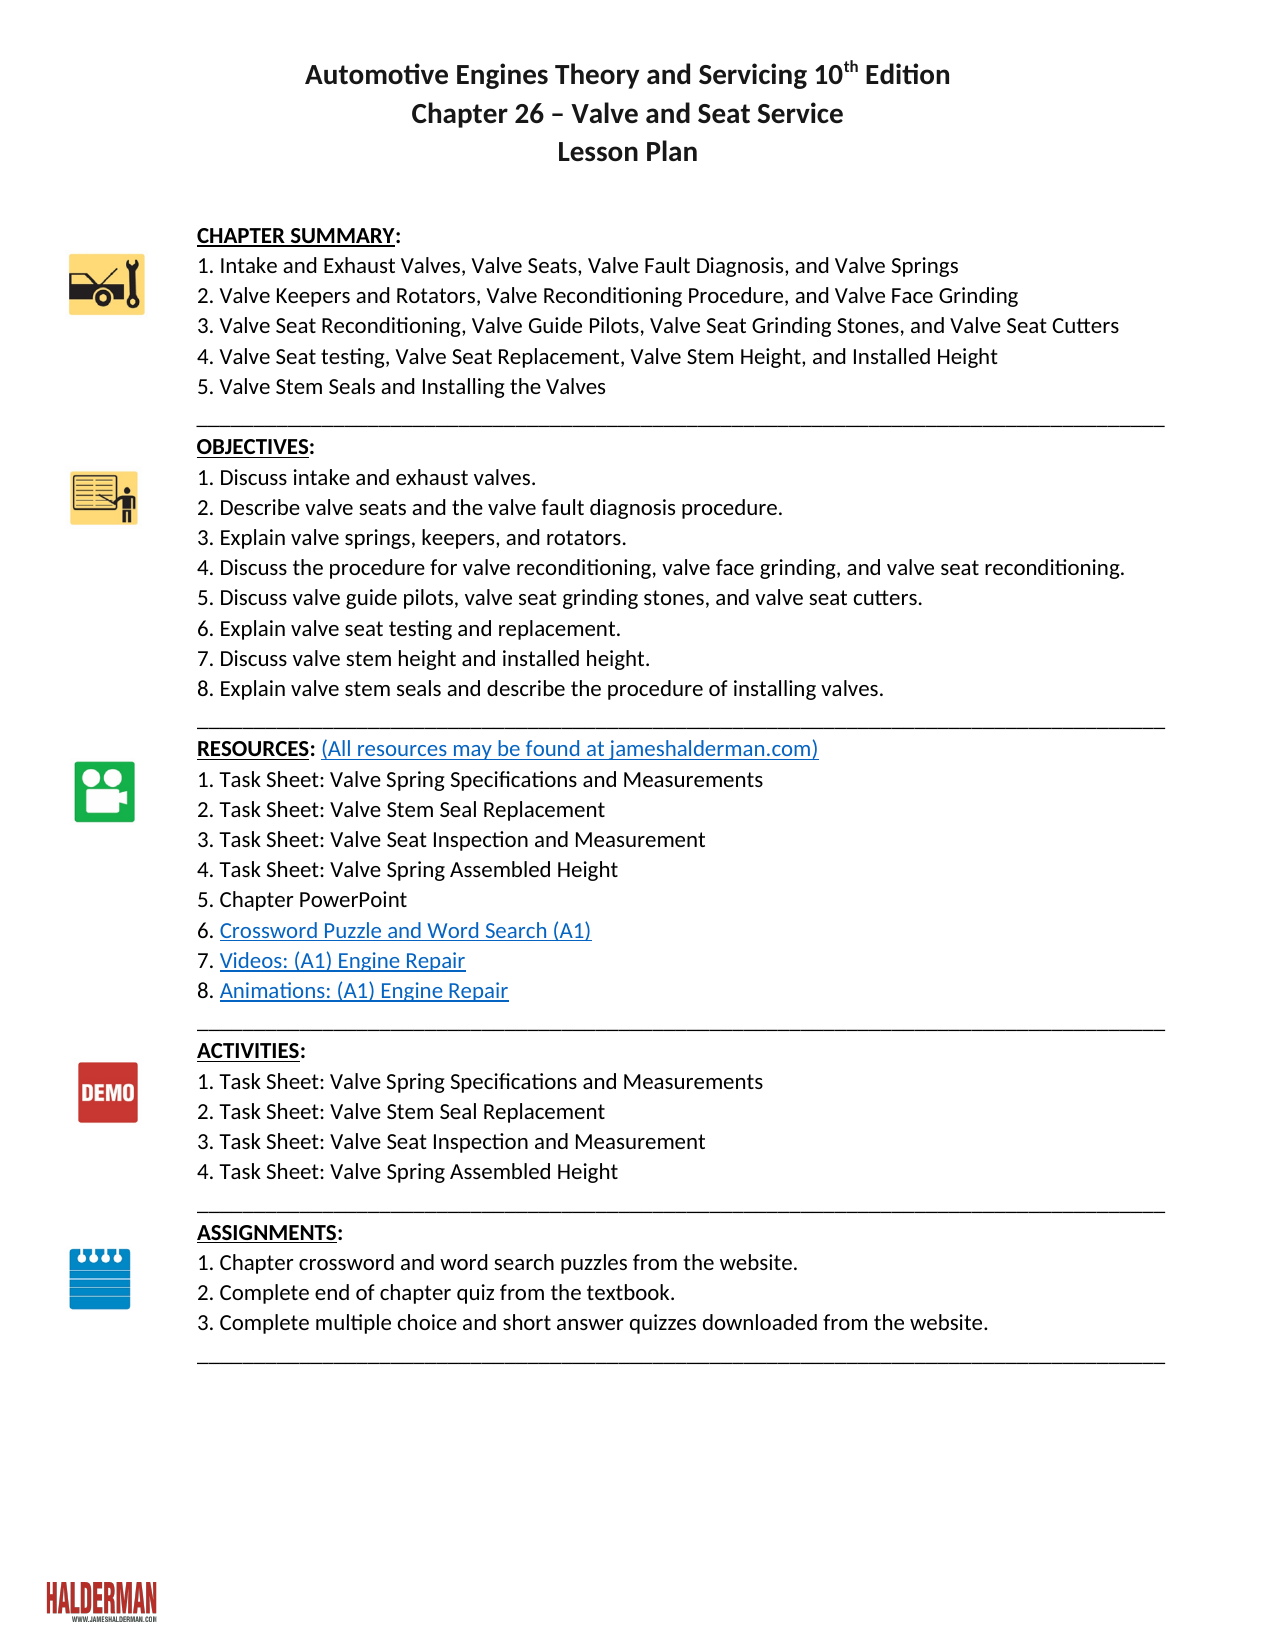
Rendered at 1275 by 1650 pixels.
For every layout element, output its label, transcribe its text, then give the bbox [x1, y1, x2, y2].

text 8. Explain valve stem seals and describe the procedure of installing valves. [197, 674, 1209, 702]
text OBJECTIVES: [196, 432, 1209, 461]
text 3. Complete multiple choice and short answer quizzes downloaded from the website. [197, 1308, 1209, 1337]
text 1. Discuss intake and exhaust valves. [197, 463, 1209, 491]
text 7. Videos: (A1) Engine Repair [197, 946, 1209, 974]
text ACTIVITIES: [197, 1037, 1209, 1065]
picture [74, 1058, 142, 1126]
picture [65, 466, 142, 529]
text 2. Complete end of chapter quiz from the textbook. [197, 1278, 1209, 1306]
text ASSIGNMENTS: [197, 1218, 1209, 1246]
text 2. Task Sheet: Valve Stem Seal Replacement [197, 1097, 1209, 1125]
text 1. Intake and Exhaust Valves, Valve Seats, Valve Fault Diagnosis, and Valve Springs [197, 251, 1209, 279]
text 2. Describe valve seats and the valve fault diagnosis procedure. [197, 493, 1209, 521]
text 6. Crossword Puzzle and Word Search (A1) [197, 916, 1209, 944]
text 4. Valve Seat testing, Valve Seat Replacement, Valve Stem Height, and Installed Height [197, 342, 1209, 370]
text _____________________________________________________________________________________ [197, 1339, 1209, 1367]
text 5. Valve Stem Seals and Installing the Valves [197, 372, 1209, 400]
text 1. Task Sheet: Valve Spring Specifications and Measurements [197, 765, 1209, 793]
text CHAPTER SUMMARY: [197, 221, 1209, 249]
text Automotive Engines Theory and Servicing 10th Edition [150, 56, 1106, 92]
picture [46, 1582, 157, 1622]
text 3. Task Sheet: Valve Seat Inspection and Measurement [197, 1127, 1209, 1155]
text 2. Valve Keepers and Rotators, Valve Reconditioning Procedure, and Valve Face Grinding [197, 281, 1209, 309]
text Chapter 26 – Valve and Seat Service [150, 95, 1106, 130]
text RESOURCES: (All resources may be found at jameshalderman.com) [197, 734, 1209, 763]
text 5. Chapter PowerPoint [197, 886, 1209, 914]
picture [65, 1246, 132, 1311]
text _____________________________________________________________________________________ [197, 1188, 1209, 1216]
text 1. Chapter crossword and word search puzzles from the website. [197, 1248, 1209, 1276]
text 3. Valve Seat Reconditioning, Valve Guide Pilots, Valve Seat Grinding Stones, and Valve Seat Cutters [197, 312, 1209, 340]
text 5. Discuss valve guide pilots, valve seat grinding stones, and valve seat cutters. [197, 583, 1209, 612]
text 2. Task Sheet: Valve Stem Seal Replacement [197, 795, 1209, 823]
text 4. Discuss the procedure for valve reconditioning, valve face grinding, and valve seat reconditioning. [197, 553, 1209, 581]
text Lesson Plan [150, 133, 1106, 169]
text 1. Task Sheet: Valve Spring Specifications and Measurements [197, 1067, 1209, 1095]
text 3. Explain valve springs, keepers, and rotators. [197, 523, 1209, 551]
text 6. Explain valve seat testing and replacement. [197, 614, 1209, 642]
text 4. Task Sheet: Valve Spring Assembled Height [197, 855, 1209, 883]
text 4. Task Sheet: Valve Spring Assembled Height [197, 1157, 1209, 1186]
text _____________________________________________________________________________________ [196, 402, 1209, 430]
picture [70, 758, 137, 825]
text 7. Discuss valve stem height and installed height. [197, 644, 1209, 672]
picture [65, 250, 148, 319]
text 8. Animations: (A1) Engine Repair [197, 976, 1209, 1004]
text 3. Task Sheet: Valve Seat Inspection and Measurement [197, 825, 1209, 853]
text _____________________________________________________________________________________ [197, 704, 1209, 732]
text _____________________________________________________________________________________ [197, 1006, 1209, 1034]
